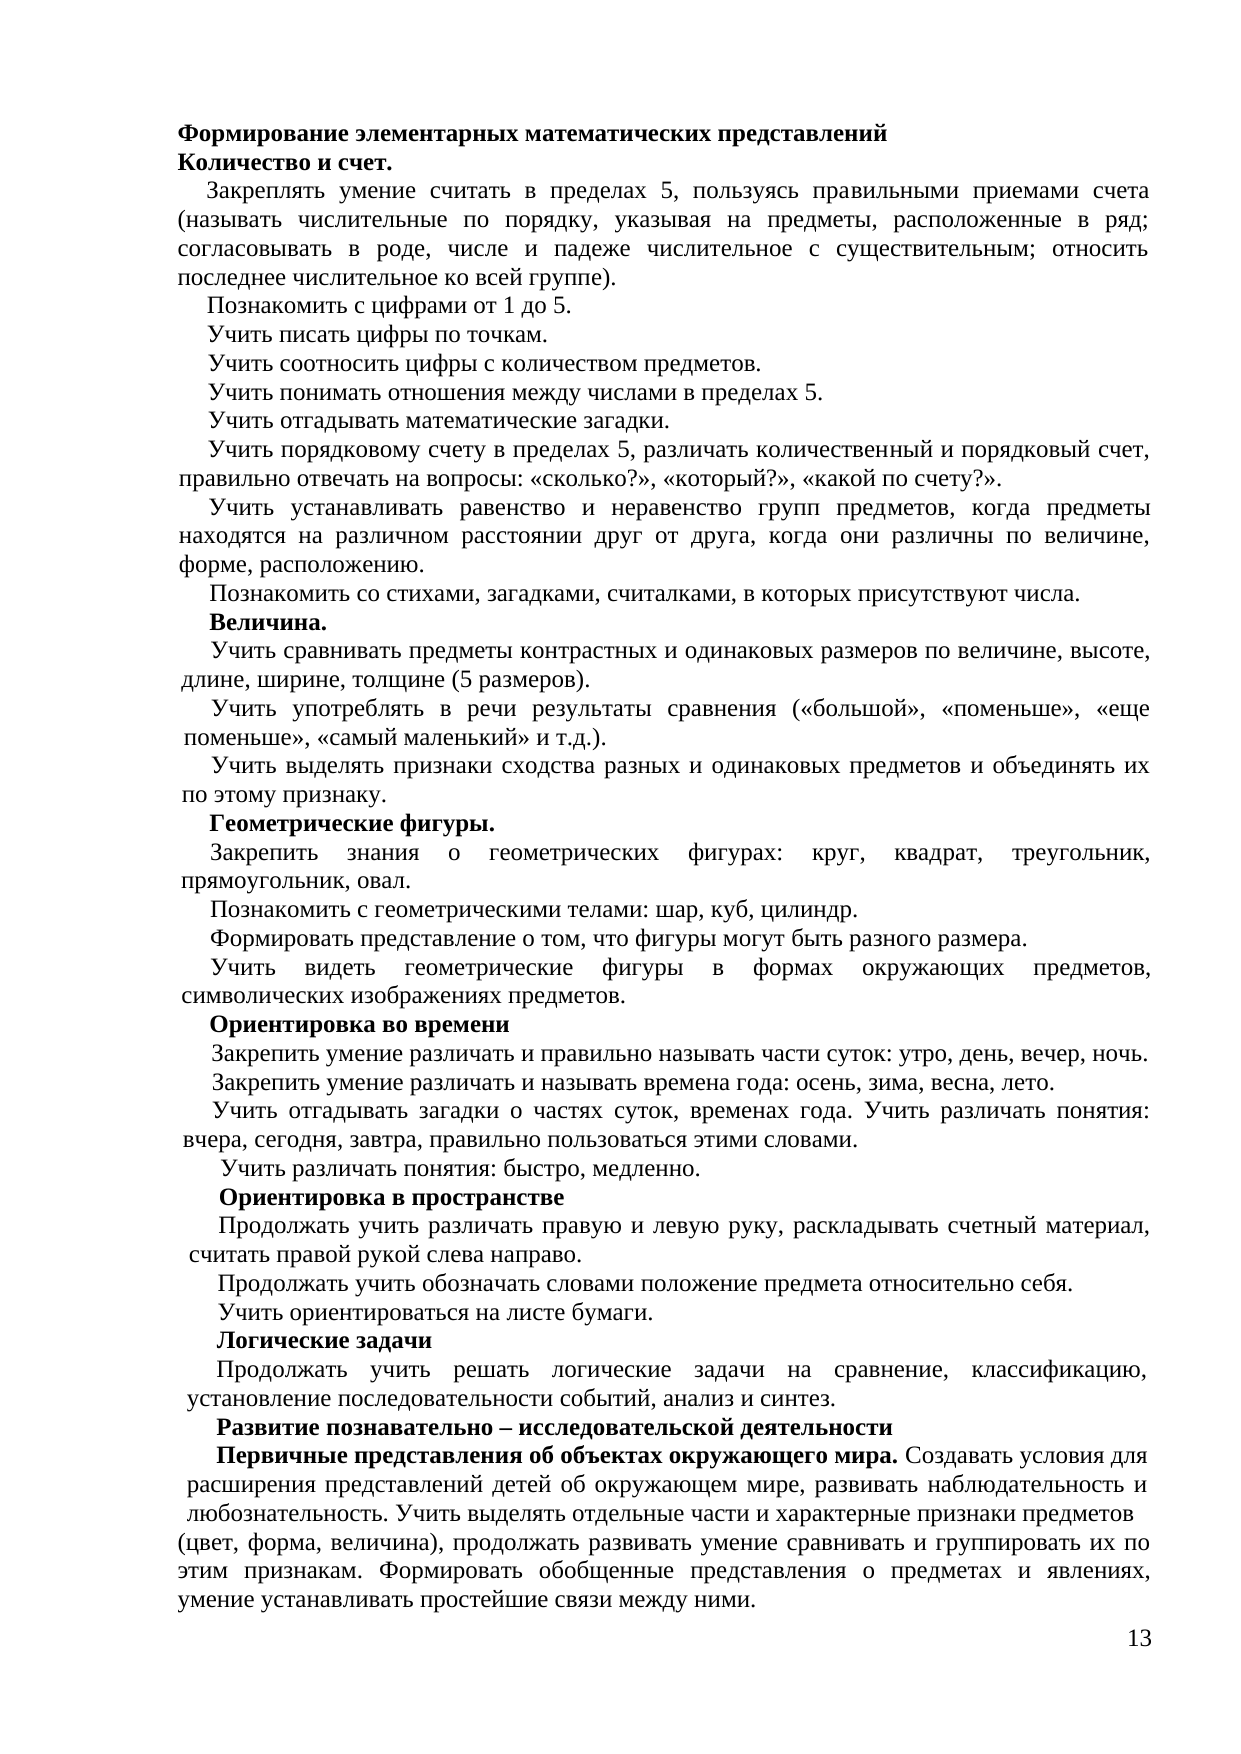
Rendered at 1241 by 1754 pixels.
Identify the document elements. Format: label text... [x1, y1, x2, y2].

text (цвет, форма, величина), продолжать развивать умение сравнивать и группировать их по этим признакам. Формировать обобщенные представления о предметах и явлениях, умение устанавливать простейшие связи между ними. [177, 1527, 1152, 1613]
text Познакомить с геометрическими телами: шар, куб, цилиндр. [210, 894, 1152, 923]
text Познакомить со стихами, загадками, считалками, в которых присутствуют числа. [180, 578, 1151, 607]
text Продолжать учить различать правую и левую руку, раскладывать счетный материал, считать правой рукой слева направо. [189, 1211, 1150, 1268]
text Учить различать понятия: быстро, медленно. [220, 1153, 1152, 1182]
text Учить сравнивать предметы контрастных и одинаковых размеров по величине, высоте, длине, ширине, толщине (5 размеров). [181, 636, 1151, 693]
text Геометрические фигуры. [180, 808, 1151, 837]
text Закрепить знания о геометрических фигурах: круг, квадрат, треугольник, прямоугольник, овал. [181, 837, 1151, 894]
text Учить соотносить цифры с количеством предметов. [207, 348, 1152, 377]
text Закрепить умение различать и правильно называть части суток: утро, день, вечер, ночь. [182, 1038, 1152, 1067]
text Учить видеть геометрические фигуры в формах окружающих предметов, символических изображениях предметов. [181, 952, 1151, 1009]
text Учить выделять признаки сходства разных и одинаковых предметов и объединять их по этому признаку. [182, 751, 1152, 808]
text Учить употреблять в речи результаты сравнения («большой», «поменьше», «еще поменьше», «самый маленький» и т.д.). [184, 693, 1151, 751]
text Величина. [180, 607, 1151, 636]
text Учить писать цифры по точкам. [207, 319, 1152, 348]
text Учить ориентироваться на листе бумаги. [217, 1297, 1152, 1326]
text Развитие познавательно – исследовательской деятельности [187, 1412, 1148, 1441]
text Учить понимать отношения между числами в пределах 5. [207, 377, 1152, 406]
text Закреплять умение считать в пределах 5, пользуясь правильными приемами счета (называть числительные по порядку, указывая на предметы, расположенные в ряд; согласовывать в роде, числе и падеже числительное с существительным; относить последнее числительное ко всей группе). [177, 176, 1150, 291]
text Учить отгадывать математические загадки. [208, 406, 1152, 434]
text Количество и счет. [177, 147, 1152, 176]
text Учить отгадывать загадки о частях суток, временах года. Учить различать понятия: вчера, сегодня, завтра, правильно пользоваться этими словами. [183, 1096, 1151, 1153]
text Ориентировка в пространстве [219, 1182, 1152, 1211]
text Закрепить умение различать и называть времена года: осень, зима, весна, лето. [183, 1067, 1151, 1096]
text Формирование элементарных математических представлений [177, 118, 1152, 147]
text Первичные представления об объектах окружающего мира. Создавать условия для расширения представлений детей об окружающем мире, развивать наблюдательность и любознательность. Учить выделять отдельные части и характерные признаки предметов [187, 1441, 1148, 1527]
text Ориентировка во времени [180, 1009, 1151, 1038]
text Продолжать учить решать логические задачи на сравнение, классификацию, установление последовательности событий, анализ и синтез. [187, 1354, 1148, 1412]
text Учить порядковому счету в пределах 5, различать количественный и порядковый счет, правильно отвечать на вопросы: «сколько?», «который?», «какой по счету?». [179, 434, 1150, 492]
text Познакомить с цифрами от 1 до 5. [207, 291, 1152, 319]
text Логические задачи [217, 1326, 1152, 1354]
text Продолжать учить обозначать словами положение предмета относительно себя. [188, 1268, 1150, 1297]
text Учить устанавливать равенство и неравенство групп предметов, когда предметы находятся на различном расстоянии друг от друга, когда они различны по величине, форме, расположению. [179, 492, 1151, 578]
text Формировать представление о том, что фигуры могут быть разного размера. [181, 923, 1151, 952]
